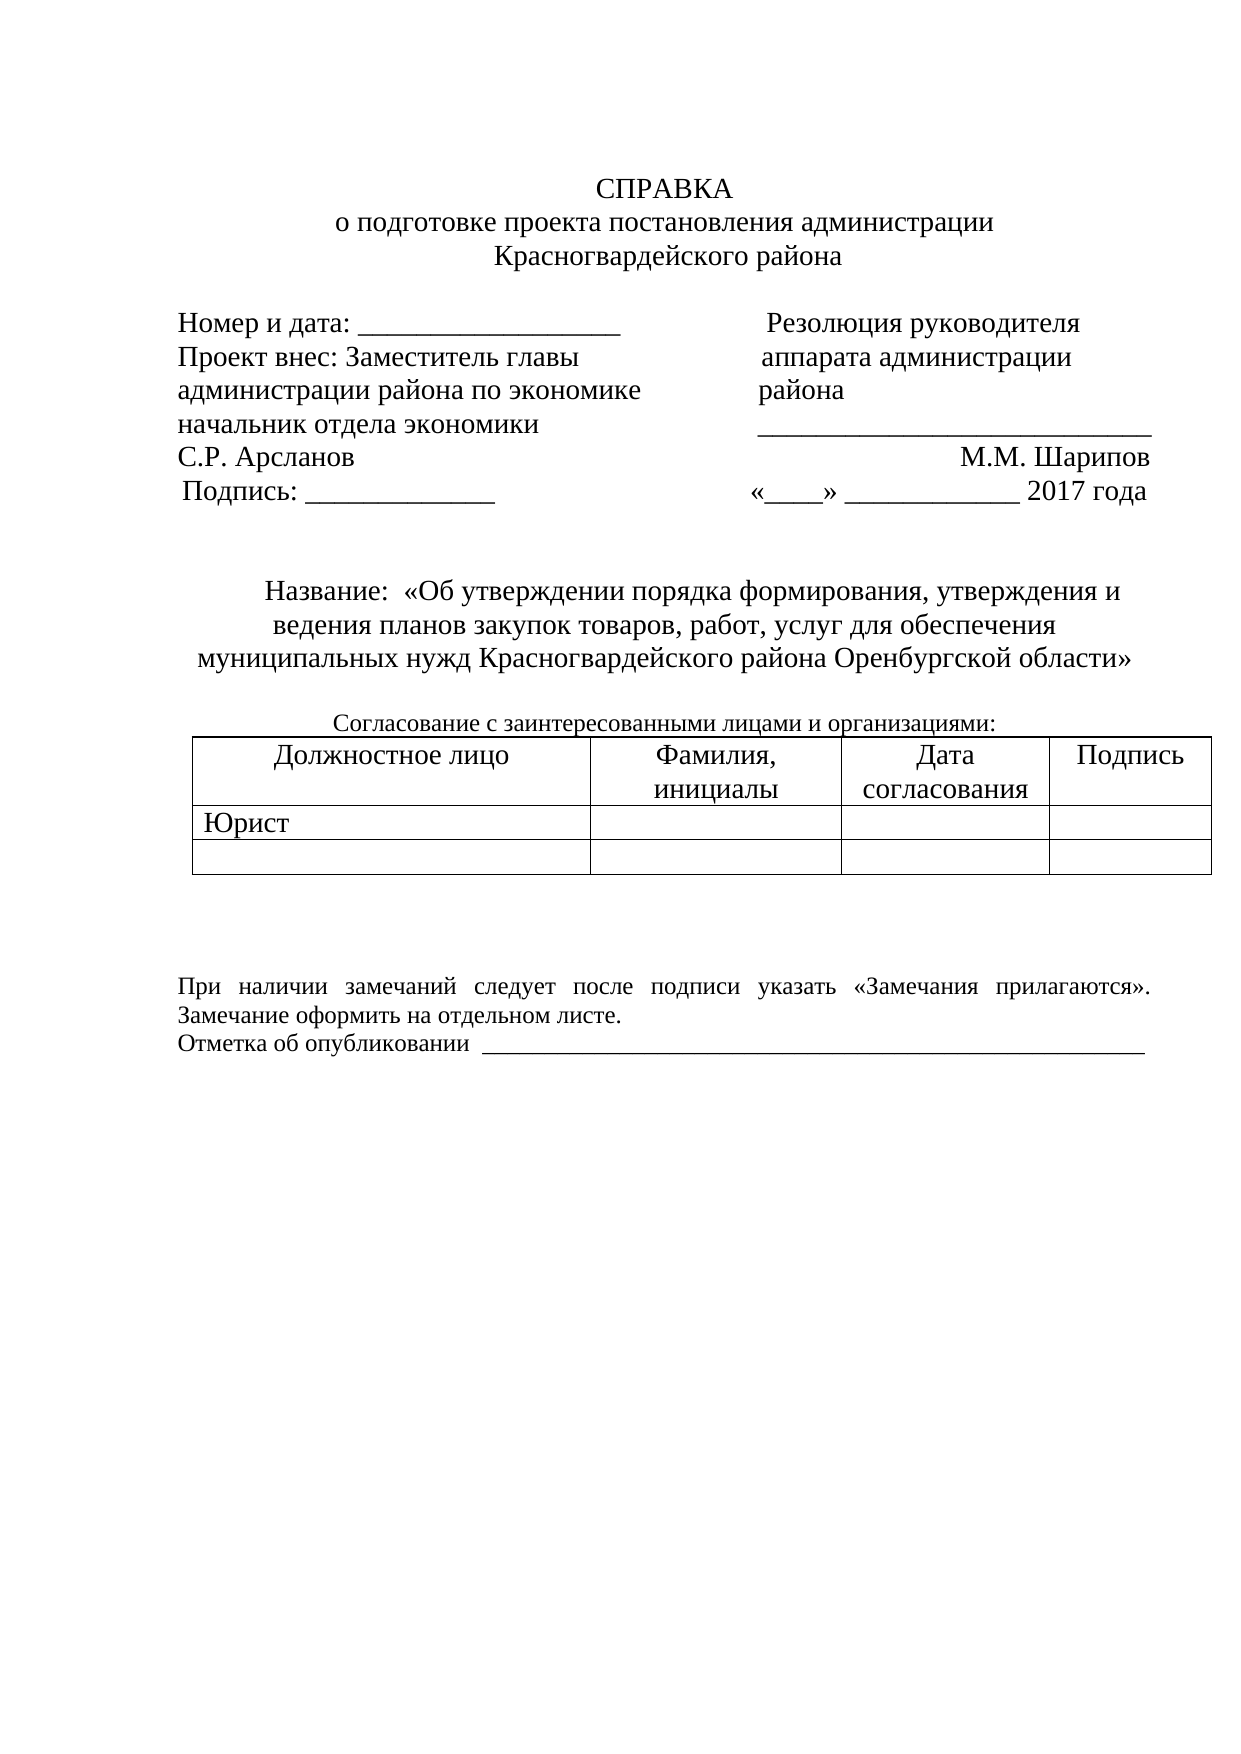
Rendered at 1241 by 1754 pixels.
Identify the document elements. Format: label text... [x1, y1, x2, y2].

text начальник отдела экономики ___________________________ [177, 406, 1152, 439]
text Подпись: _____________ «____» ____________ 2017 года [177, 473, 1152, 506]
table_cell [591, 840, 841, 874]
table_cell [591, 806, 841, 839]
text администрации района по экономике района [177, 372, 1152, 406]
text Отметка об опубликовании _____________________________________________________ [177, 1028, 1152, 1057]
table_cell Юрист [193, 806, 590, 839]
text С.Р. Арсланов М.М. Шарипов [177, 439, 1152, 473]
table_header Фамилия, инициалы [591, 738, 841, 804]
text о подготовке проекта постановления администрации [177, 204, 1152, 238]
table_cell [1050, 806, 1211, 839]
text При наличии замечаний следует после подписи указать «Замечания прилагаются». Замечание оформить на отдельном листе. [177, 971, 1152, 1028]
text Номер и дата: __________________ Резолюция руководителя [177, 305, 1152, 339]
text Красногвардейского района [177, 238, 1152, 272]
table_cell [193, 840, 590, 874]
table_header Должностное лицо [193, 738, 590, 804]
text СПРАВКА [177, 171, 1152, 204]
table_header Подпись [1050, 738, 1211, 804]
table_cell [842, 840, 1049, 874]
table_header Дата согласования [842, 738, 1049, 804]
table_cell [842, 806, 1049, 839]
text Согласование с заинтересованными лицами и организациями: [177, 708, 1152, 736]
text Название: «Об утверждении порядка формирования, утверждения и ведения планов закупок товаров, работ, услуг для обеспечения муниципальных нужд Красногвардейского района Оренбургской области» [177, 573, 1152, 674]
table_cell [1050, 840, 1211, 874]
text Проект внес: Заместитель главы аппарата администрации [177, 339, 1152, 372]
